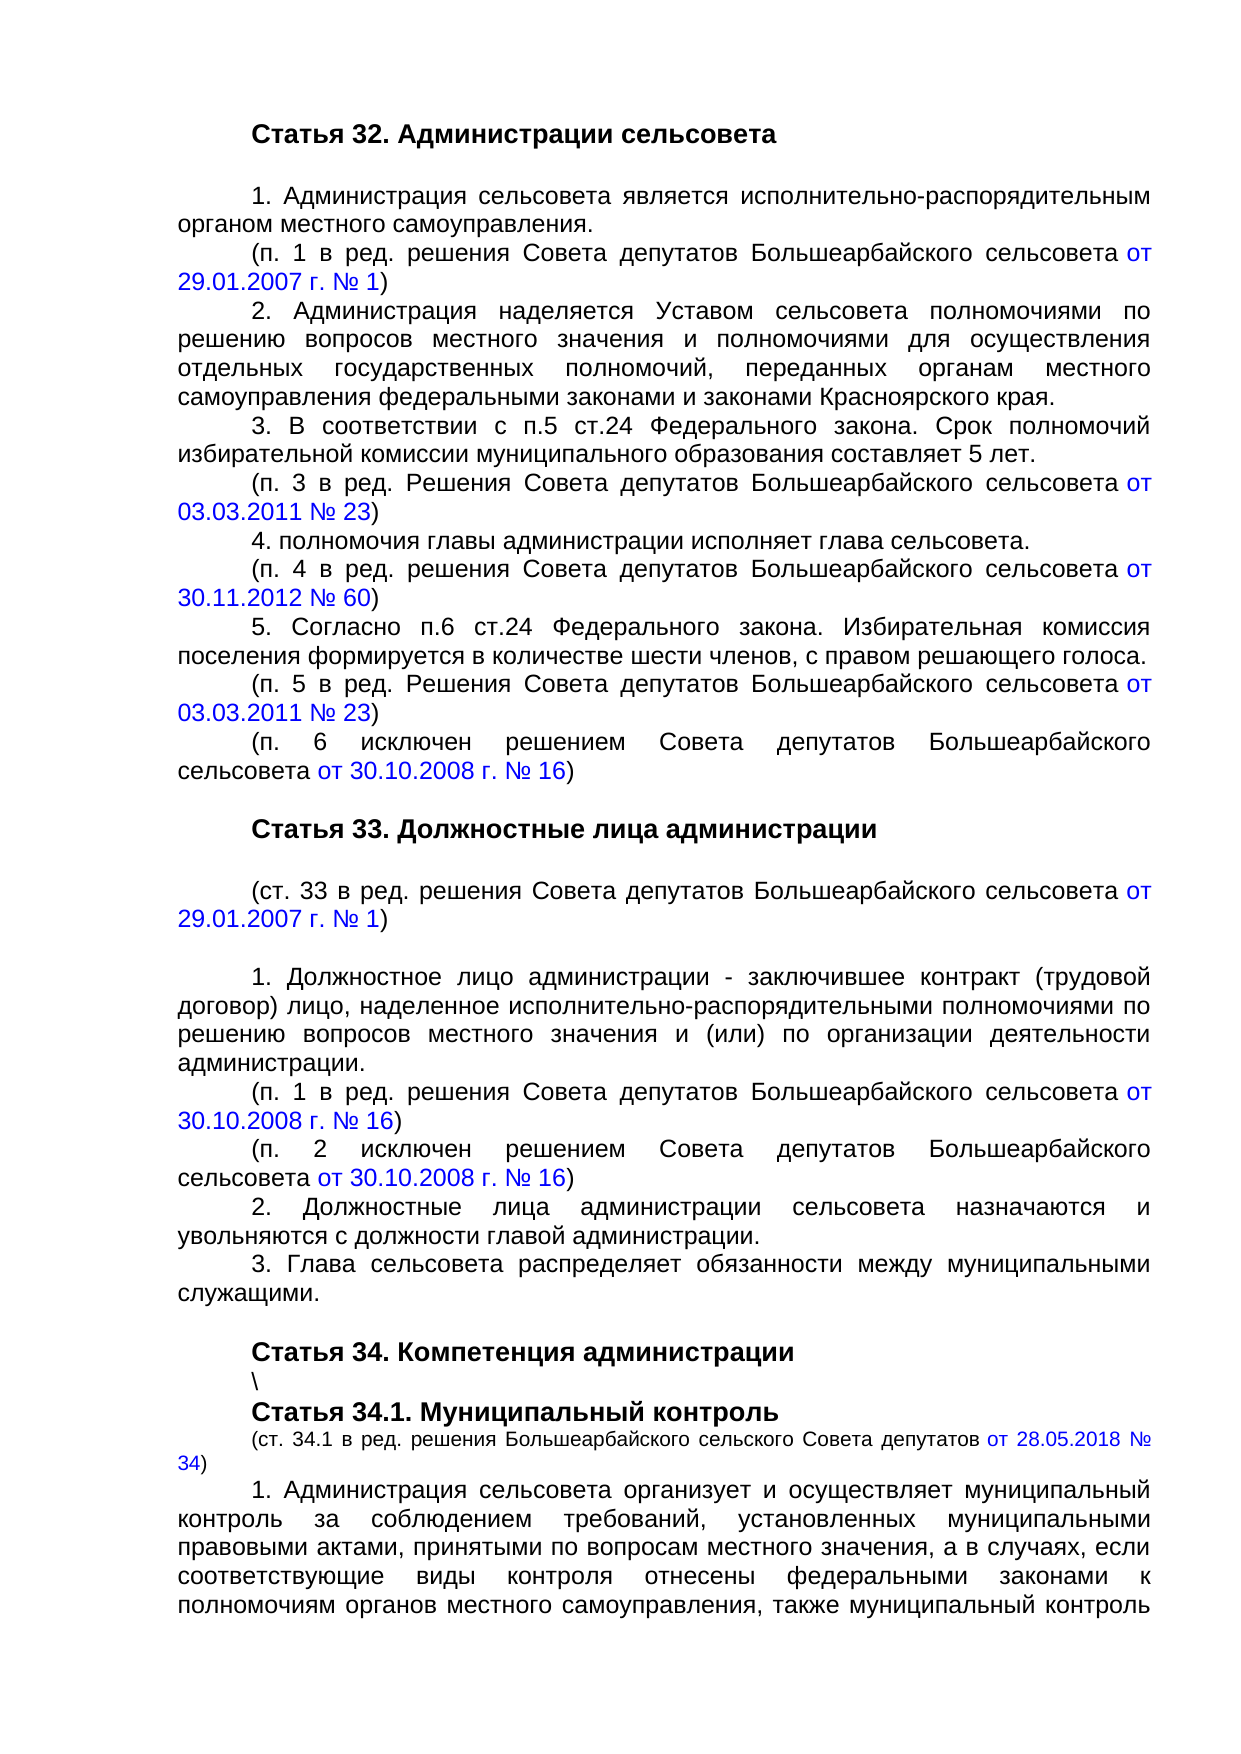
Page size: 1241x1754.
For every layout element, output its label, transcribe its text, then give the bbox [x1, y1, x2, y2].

text 1. Должностное лицо администрации - заключившее контракт (трудовой договор) лицо, наделенное исполнительно-распорядительными полномочиями по решению вопросов местного значения и (или) по организации деятельности администрации. [177, 962, 1152, 1077]
text 4. полномочия главы администрации исполняет глава сельсовета. [177, 526, 1152, 554]
text \ [177, 1367, 1152, 1396]
text (ст. 34.1 в ред. решения Большеарбайского сельского Совета депутатов от 28.05.2018 № 34) [177, 1427, 1152, 1475]
text (п. 6 исключен решением Совета депутатов Большеарбайского сельсовета от 30.10.2008 г. № 16) [177, 727, 1152, 784]
text 2. Администрация наделяется Уставом сельсовета полномочиями по решению вопросов местного значения и полномочиями для осуществления отдельных государственных полномочий, переданных органам местного самоуправления федеральными законами и законами Красноярского края. [177, 296, 1152, 411]
text 3. В соответствии с п.5 ст.24 Федерального закона. Срок полномочий избирательной комиссии муниципального образования составляет 5 лет. [177, 411, 1152, 468]
text 5. Согласно п.6 ст.24 Федерального закона. Избирательная комиссия поселения формируется в количестве шести членов, с правом решающего голоса. [177, 612, 1152, 669]
text (п. 2 исключен решением Совета депутатов Большеарбайского сельсовета от 30.10.2008 г. № 16) [177, 1134, 1152, 1192]
text 2. Должностные лица администрации сельсовета назначаются и увольняются с должности главой администрации. [177, 1192, 1152, 1249]
text 1. Администрация сельсовета является исполнительно-распорядительным органом местного самоуправления. [177, 181, 1152, 238]
text (п. 5 в ред. Решения Совета депутатов Большеарбайского сельсовета от 03.03.2011 № 23) [177, 669, 1152, 727]
text Статья 33. Должностные лица администрации [177, 813, 1152, 844]
text (п. 4 в ред. решения Совета депутатов Большеарбайского сельсовета от 30.11.2012 № 60) [177, 554, 1152, 612]
text Статья 34.1. Муниципальный контроль [177, 1396, 1152, 1427]
text 3. Глава сельсовета распределяет обязанности между муниципальными служащими. [177, 1249, 1152, 1307]
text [177, 1475, 1152, 1618]
text Статья 32. Администрации сельсовета [177, 118, 1152, 149]
text (п. 1 в ред. решения Совета депутатов Большеарбайского сельсовета от 29.01.2007 г. № 1) [177, 238, 1152, 296]
text (п. 1 в ред. решения Совета депутатов Большеарбайского сельсовета от 30.10.2008 г. № 16) [177, 1077, 1152, 1134]
text (ст. 33 в ред. решения Совета депутатов Большеарбайского сельсовета от 29.01.2007 г. № 1) [177, 876, 1152, 933]
text Статья 34. Компетенция администрации [177, 1336, 1152, 1367]
text (п. 3 в ред. Решения Совета депутатов Большеарбайского сельсовета от 03.03.2011 № 23) [177, 468, 1152, 526]
